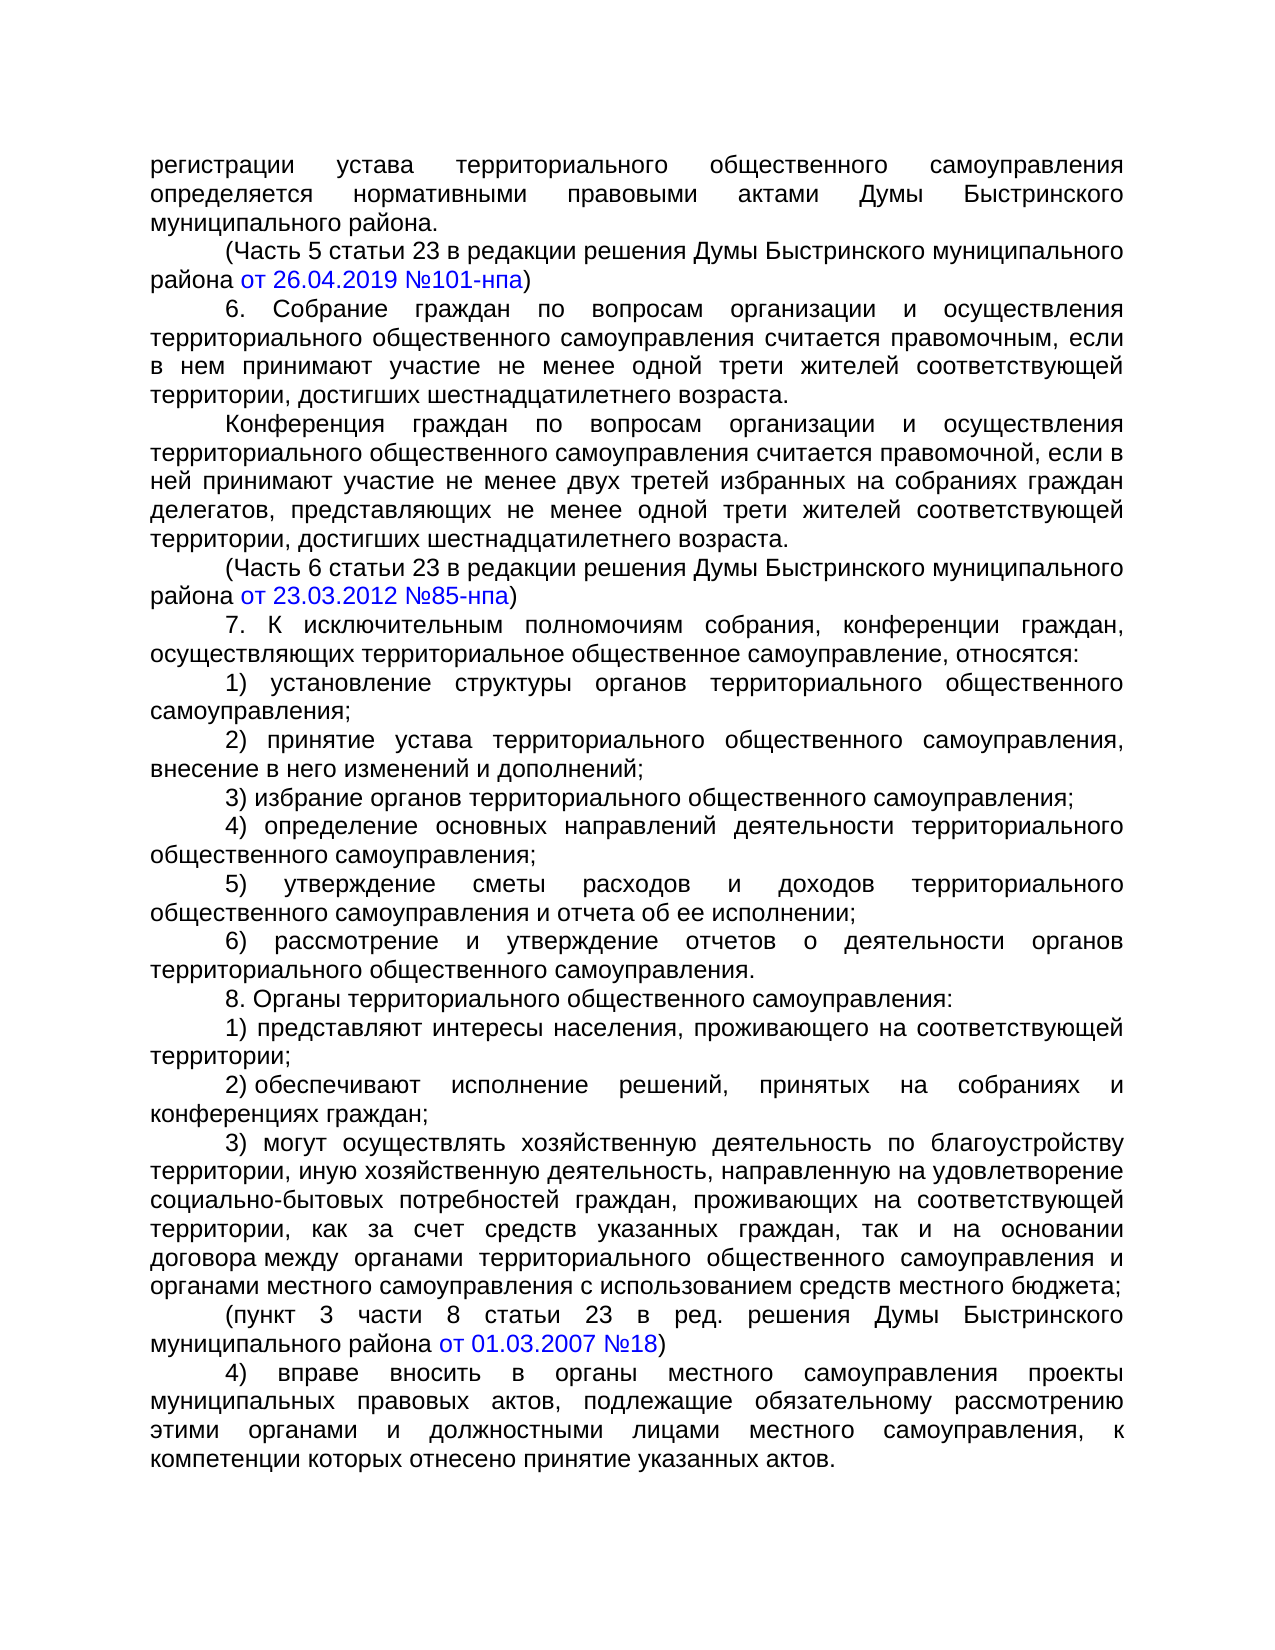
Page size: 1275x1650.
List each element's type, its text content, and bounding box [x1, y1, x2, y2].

text 3) могут осуществлять хозяйственную деятельность по благоустройству территории, иную хозяйственную деятельность, направленную на удовлетворение социально-бытовых потребностей граждан, проживающих на соответствующей территории, как за счет средств указанных граждан, так и на основании договора между органами территориального общественного самоуправления и органами местного самоуправления с использованием средств местного бюджета; [150, 1127, 1125, 1300]
text 7. К исключительным полномочиям собрания, конференции граждан, осуществляющих территориальное общественное самоуправление, относятся: [150, 610, 1125, 667]
text (Часть 5 статьи 23 в редакции решения Думы Быстринского муниципального района от 26.04.2019 №101-нпа) [150, 236, 1125, 294]
text 2) обеспечивают исполнение решений, принятых на собраниях и конференциях граждан; [150, 1070, 1125, 1127]
text Конференция граждан по вопросам организации и осуществления территориального общественного самоуправления считается правомочной, если в ней принимают участие не менее двух третей избранных на собраниях граждан делегатов, представляющих не менее одной трети жителей соответствующей территории, достигших шестнадцатилетнего возраста. [150, 409, 1125, 552]
text 4) определение основных направлений деятельности территориального общественного самоуправления; [150, 811, 1125, 869]
text 1) установление структуры органов территориального общественного самоуправления; [150, 667, 1125, 725]
text (Часть 6 статьи 23 в редакции решения Думы Быстринского муниципального района от 23.03.2012 №85-нпа) [150, 552, 1125, 610]
text 8. Органы территориального общественного самоуправления: [150, 984, 1125, 1012]
text 6) рассмотрение и утверждение отчетов о деятельности органов территориального общественного самоуправления. [150, 926, 1125, 984]
text 5) утверждение сметы расходов и доходов территориального общественного самоуправления и отчета об ее исполнении; [150, 869, 1125, 926]
text (пункт 3 части 8 статьи 23 в ред. решения Думы Быстринского муниципального района от 01.03.2007 №18) [150, 1300, 1125, 1357]
text 3) избрание органов территориального общественного самоуправления; [150, 782, 1125, 811]
text 2) принятие устава территориального общественного самоуправления, внесение в него изменений и дополнений; [150, 725, 1125, 782]
text 1) представляют интересы населения, проживающего на соответствующей территории; [150, 1012, 1125, 1070]
text 6. Собрание граждан по вопросам организации и осуществления территориального общественного самоуправления считается правомочным, если в нем принимают участие не менее одной трети жителей соответствующей территории, достигших шестнадцатилетнего возраста. [150, 294, 1125, 409]
text 4) вправе вносить в органы местного самоуправления проекты муниципальных правовых актов, подлежащие обязательному рассмотрению этими органами и должностными лицами местного самоуправления, к компетенции которых отнесено принятие указанных актов. [150, 1357, 1125, 1472]
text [150, 150, 1125, 236]
